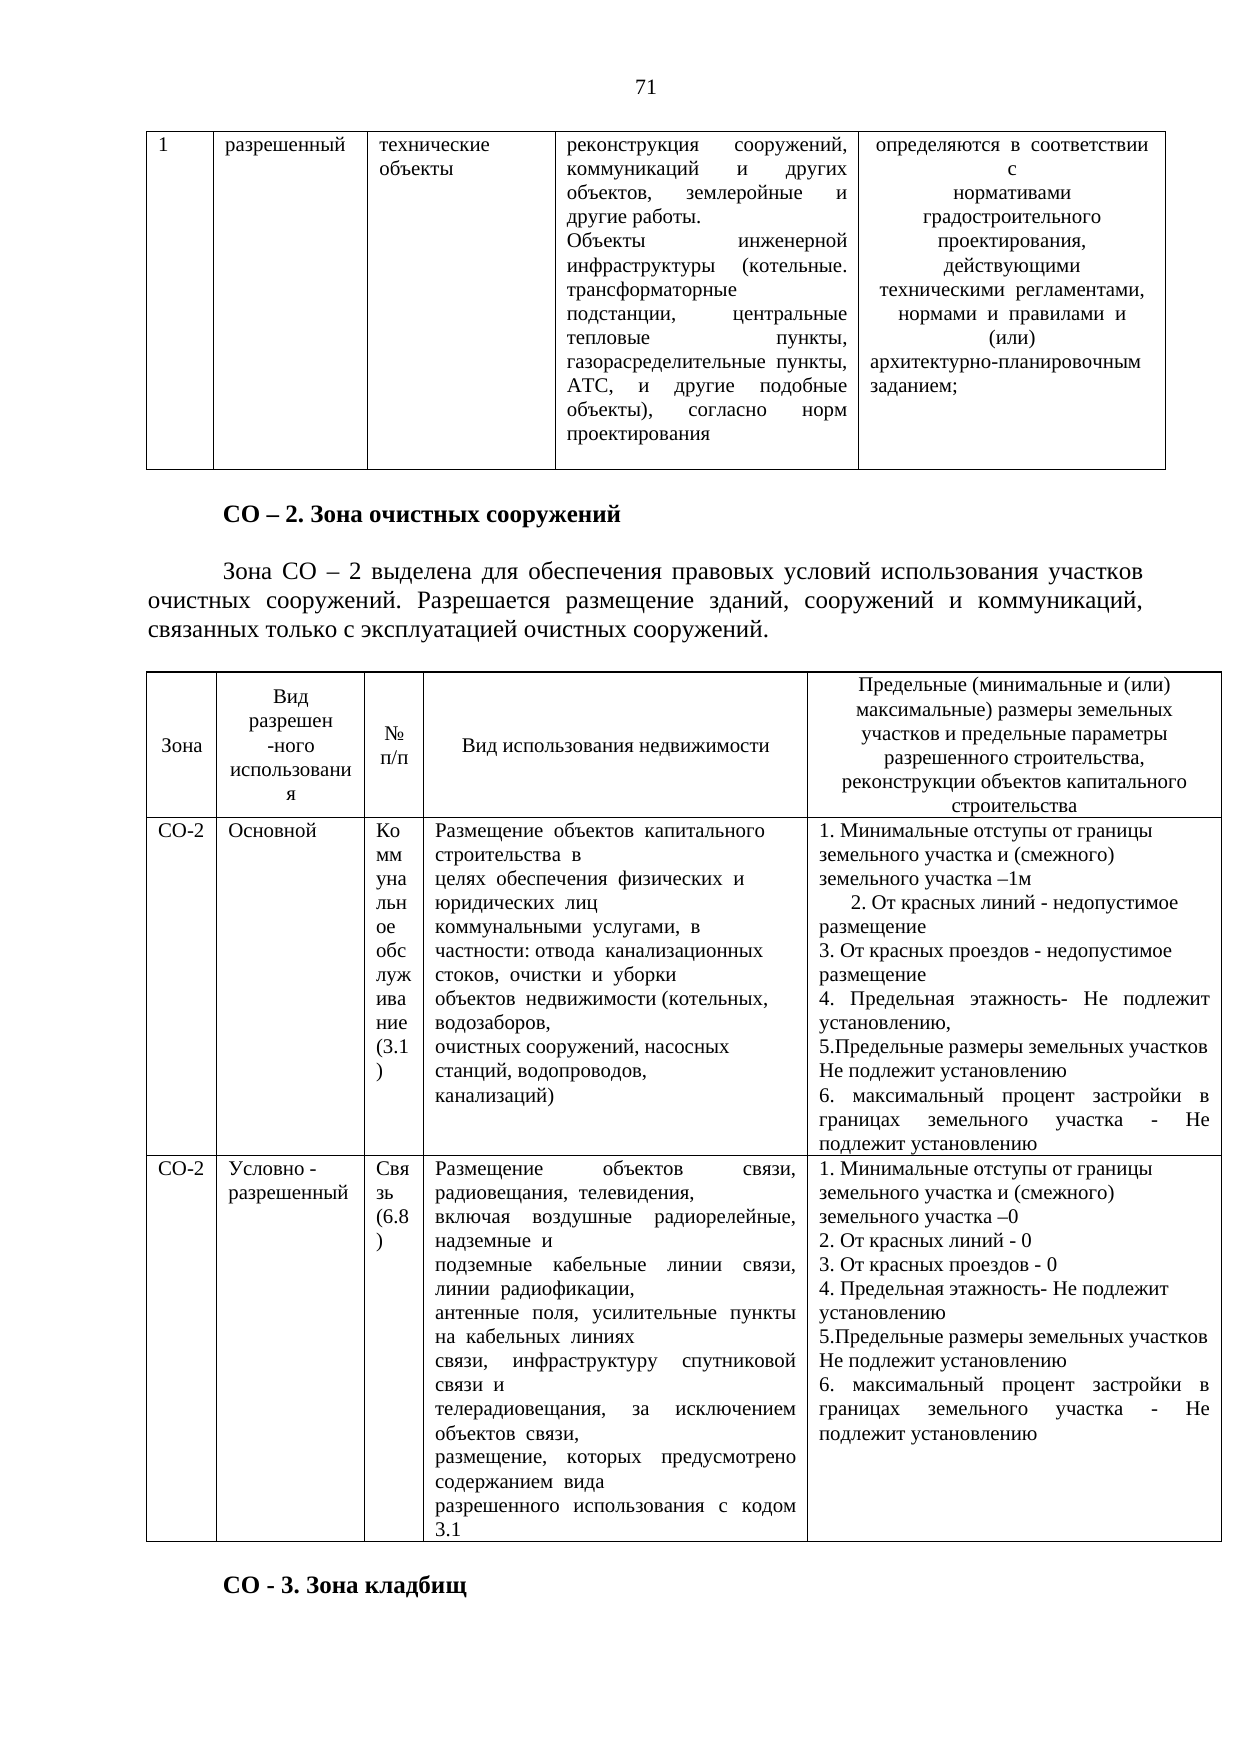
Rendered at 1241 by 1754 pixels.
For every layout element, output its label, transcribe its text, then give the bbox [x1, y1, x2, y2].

table_cell 1. Минимальные отступы от границы земельного участка и (смежного) земельного участка –1м 2. От красных линий - недопустимое размещение 3. От красных проездов - недопустимое размещение 4. Предельная этажность- Не подлежит установлению, 5.Предельные размеры земельных участков Не подлежит установлению 6. максимальный процент застройки в границах земельного участка - Не подлежит установлению [808, 818, 1221, 1155]
text СО - 3. Зона кладбищ [148, 1571, 1144, 1599]
table_header № п/п [365, 673, 423, 817]
table_cell Связь (6.8) [365, 1156, 423, 1541]
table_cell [859, 132, 1165, 469]
text Зона СО – 2 выделена для обеспечения правовых условий использования участков очистных сооружений. Разрешается размещение зданий, сооружений и коммуникаций, связанных только с эксплуатацией очистных сооружений. [148, 556, 1144, 643]
table_cell Размещение объектов связи, радиовещания, телевидения, включая воздушные радиорелейные, надземные и подземные кабельные линии связи, линии радиофикации, антенные поля, усилительные пункты на кабельных линиях связи, инфраструктуру спутниковой связи и телерадиовещания, за исключением объектов связи, размещение, которых предусмотрено содержанием вида разрешенного использования с кодом 3.1 [424, 1156, 807, 1541]
table_cell Размещение объектов капитального строительства в целях обеспечения физических и юридических лиц коммунальными услугами, в частности: отвода канализационных стоков, очистки и уборки объектов недвижимости (котельных, водозаборов, очистных сооружений, насосных станций, водопроводов, канализаций) [424, 818, 807, 1155]
table_cell Коммунальное обслуживание (3.1) [365, 818, 423, 1155]
table_cell 1. Минимальные отступы от границы земельного участка и (смежного) земельного участка –0 2. От красных линий - 0 3. От красных проездов - 0 4. Предельная этажность- Не подлежит установлению 5.Предельные размеры земельных участков Не подлежит установлению 6. максимальный процент застройки в границах земельного участка - Не подлежит установлению [808, 1156, 1221, 1541]
table_cell СО-2 [147, 1156, 216, 1541]
table_header Вид использования недвижимости [424, 673, 807, 817]
table_cell Основной [217, 818, 364, 1155]
table_cell СО-2 [147, 818, 216, 1155]
table_header Вид разрешен -ного использования [217, 673, 364, 817]
table_cell СО-1 [147, 132, 213, 469]
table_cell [368, 132, 555, 469]
table_cell Условно - разрешенный [217, 1156, 364, 1541]
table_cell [214, 132, 367, 469]
table_header Предельные (минимальные и (или) максимальные) размеры земельных участков и предельные параметры разрешенного строительства, реконструкции объектов капитального строительства [808, 673, 1221, 817]
table_header Зона [147, 673, 216, 817]
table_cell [556, 132, 858, 469]
text СО – 2. Зона очистных сооружений [148, 499, 1144, 528]
